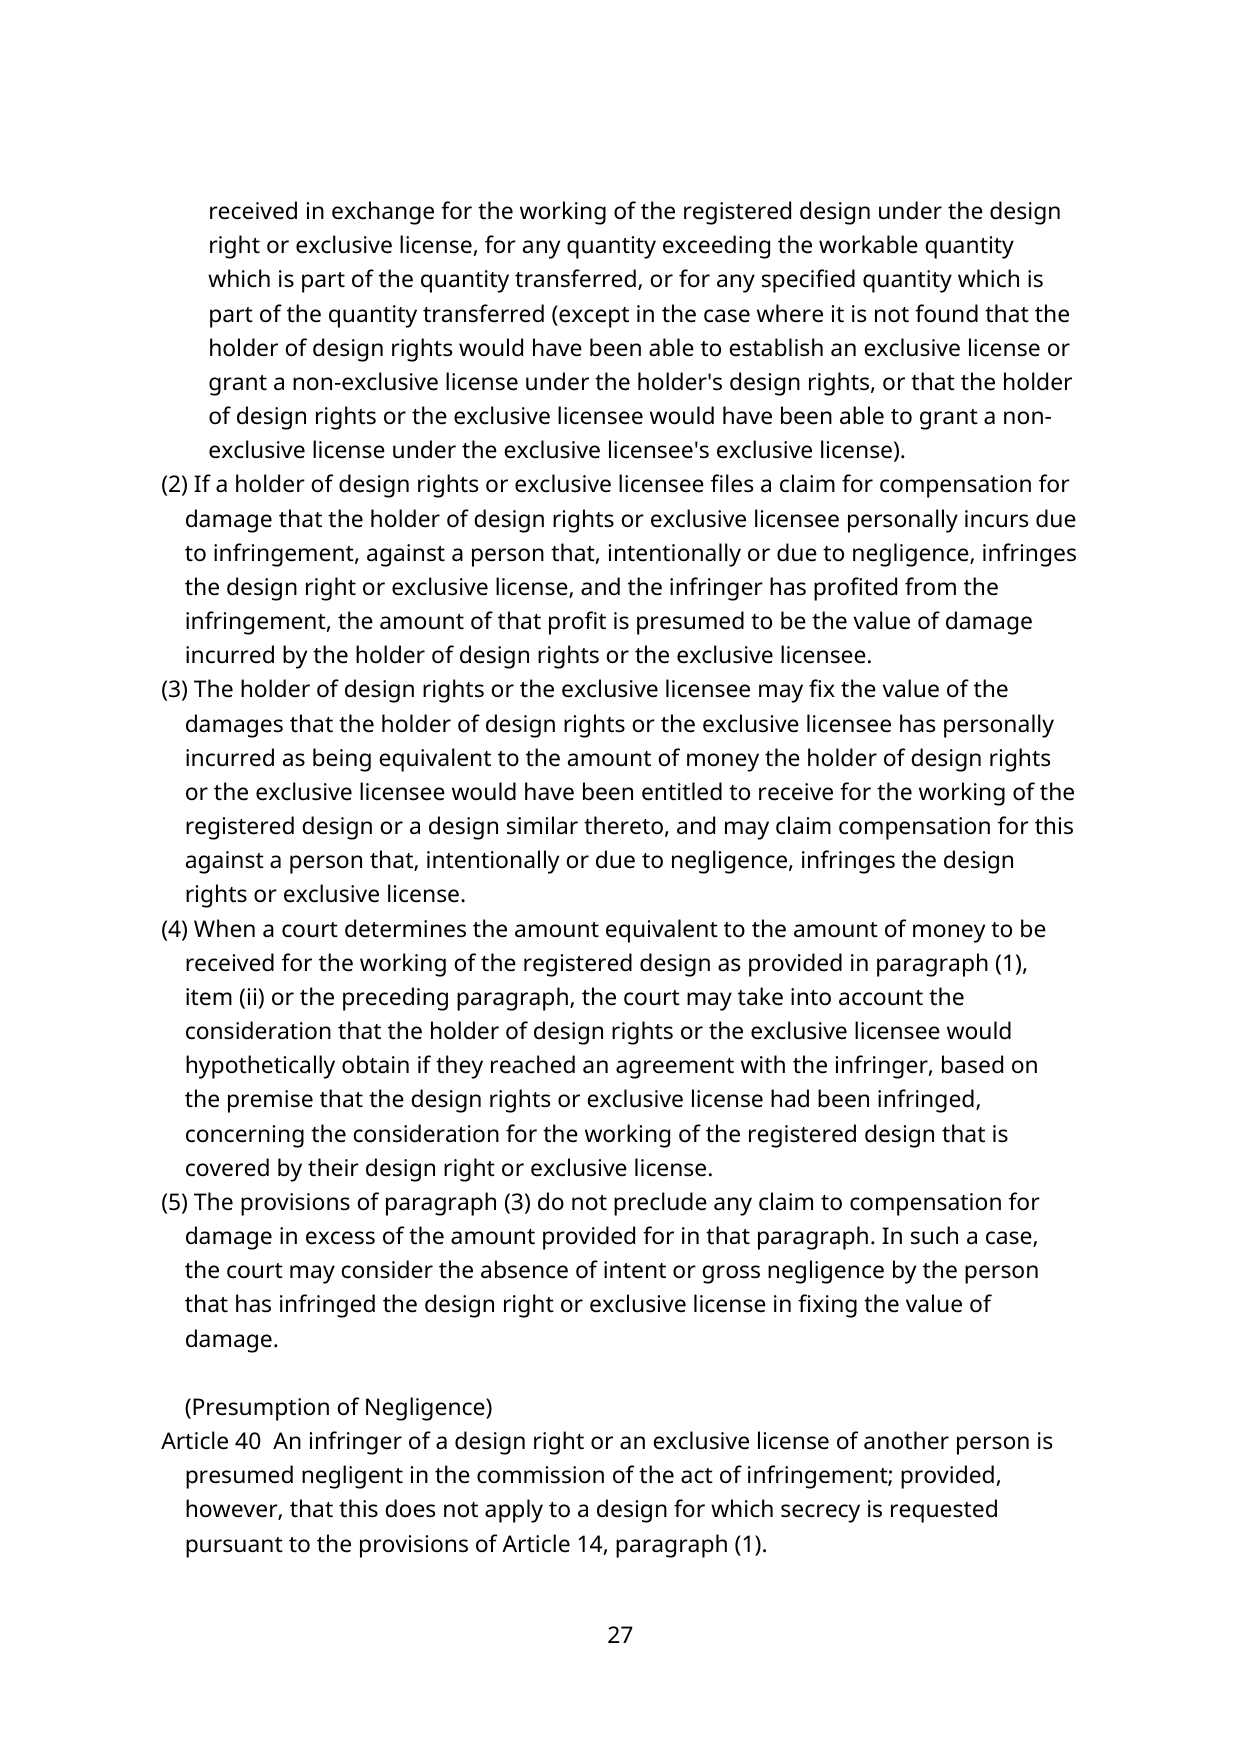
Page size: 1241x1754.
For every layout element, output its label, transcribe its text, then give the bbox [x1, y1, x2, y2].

text (4) When a court determines the amount equivalent to the amount of money to be received for the working of the registered design as provided in paragraph (1), item (ii) or the preceding paragraph, the court may take into account the consideration that the holder of design rights or the exclusive licensee would hypothetically obtain if they reached an agreement with the infringer, based on the premise that the design rights or exclusive license had been infringed, concerning the consideration for the working of the registered design that is covered by their design right or exclusive license. [161, 911, 1079, 1184]
text (Presumption of Negligence) [184, 1389, 1079, 1424]
text Article 40 An infringer of a design right or an exclusive license of another person is presumed negligent in the commission of the act of infringement; provided, however, that this does not apply to a design for which secrecy is requested pursuant to the provisions of Article 14, paragraph (1). [161, 1424, 1079, 1560]
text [184, 194, 1079, 467]
text (2) If a holder of design rights or exclusive licensee files a claim for compensation for damage that the holder of design rights or exclusive licensee personally incurs due to infringement, against a person that, intentionally or due to negligence, infringes the design right or exclusive license, and the infringer has profited from the infringement, the amount of that profit is presumed to be the value of damage incurred by the holder of design rights or the exclusive licensee. [161, 467, 1079, 672]
text (5) The provisions of paragraph (3) do not preclude any claim to compensation for damage in excess of the amount provided for in that paragraph. In such a case, the court may consider the absence of intent or gross negligence by the person that has infringed the design right or exclusive license in fixing the value of damage. [161, 1184, 1079, 1355]
text (3) The holder of design rights or the exclusive licensee may fix the value of the damages that the holder of design rights or the exclusive licensee has personally incurred as being equivalent to the amount of money the holder of design rights or the exclusive licensee would have been entitled to receive for the working of the registered design or a design similar thereto, and may claim compensation for this against a person that, intentionally or due to negligence, infringes the design rights or exclusive license. [161, 672, 1079, 911]
